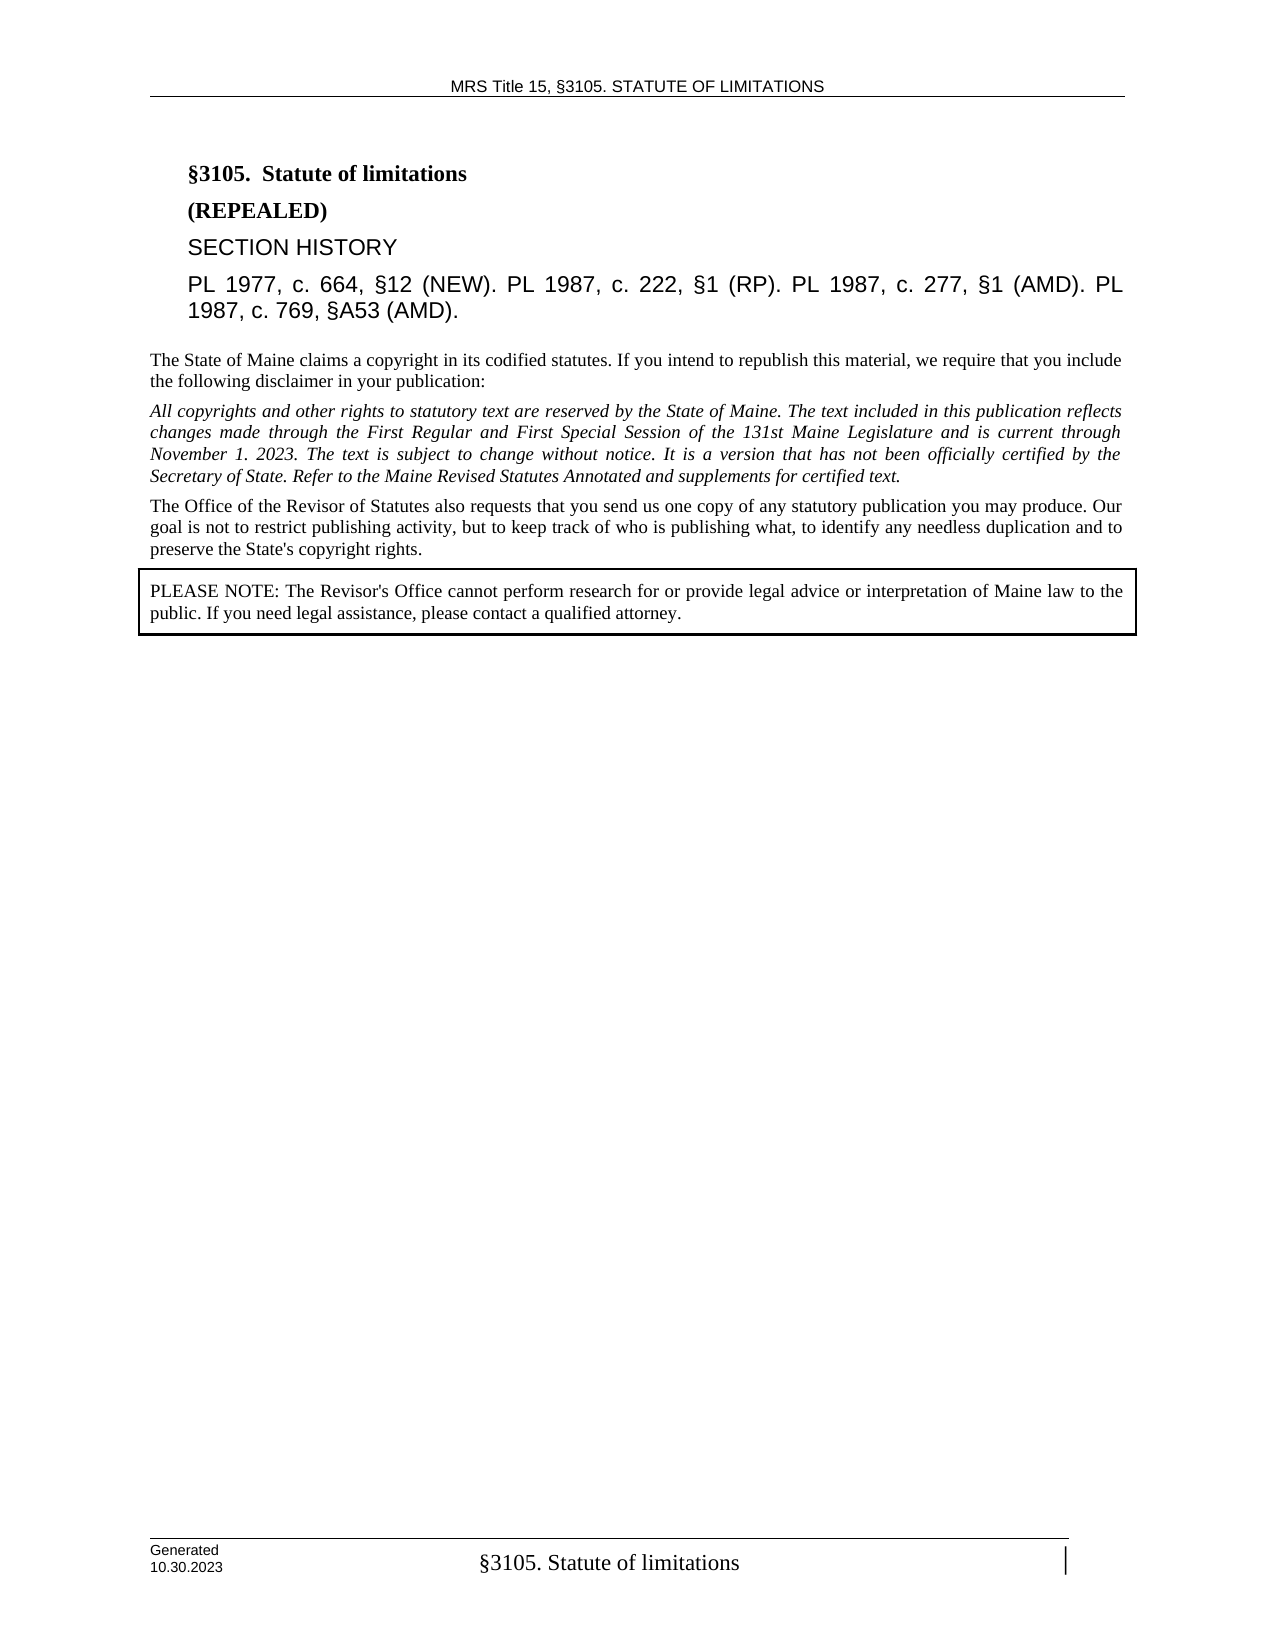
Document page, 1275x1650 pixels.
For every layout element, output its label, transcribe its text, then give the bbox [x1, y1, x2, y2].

text PL 1977, c. 664, §12 (NEW). PL 1987, c. 222, §1 (RP). PL 1987, c. 277, §1 (AMD). PL 1987, c. 769, §A53 (AMD). [187, 271, 1125, 323]
text (REPEALED) [187, 197, 1125, 223]
text §3105. Statute of limitations [187, 160, 1125, 187]
text SECTION HISTORY [187, 234, 1125, 260]
text The State of Maine claims a copyright in its codified statutes. If you intend to republish this material, we require that you include the following disclaimer in your publication: [150, 348, 1125, 392]
text The Office of the Revisor of Statutes also requests that you send us one copy of any statutory publication you may produce. Our goal is not to restrict publishing activity, but to keep track of who is publishing what, to identify any needless duplication and to preserve the State's copyright rights. [150, 494, 1125, 559]
text All copyrights and other rights to statutory text are reserved by the State of Maine. The text included in this publication reflects changes made through the First Regular and First Special Session of the 131st Maine Legislature and is current through November 1. 2023 . The text is subject to change without notice. It is a version that has not been officially certified by the Secretary of State. Refer to the Maine Revised Statutes Annotated and supplements for certified text. [150, 400, 1125, 486]
text PLEASE NOTE: The Revisor's Office cannot perform research for or provide legal advice or interpretation of Maine law to the public. If you need legal assistance, please contact a qualified attorney. [140, 570, 1135, 633]
